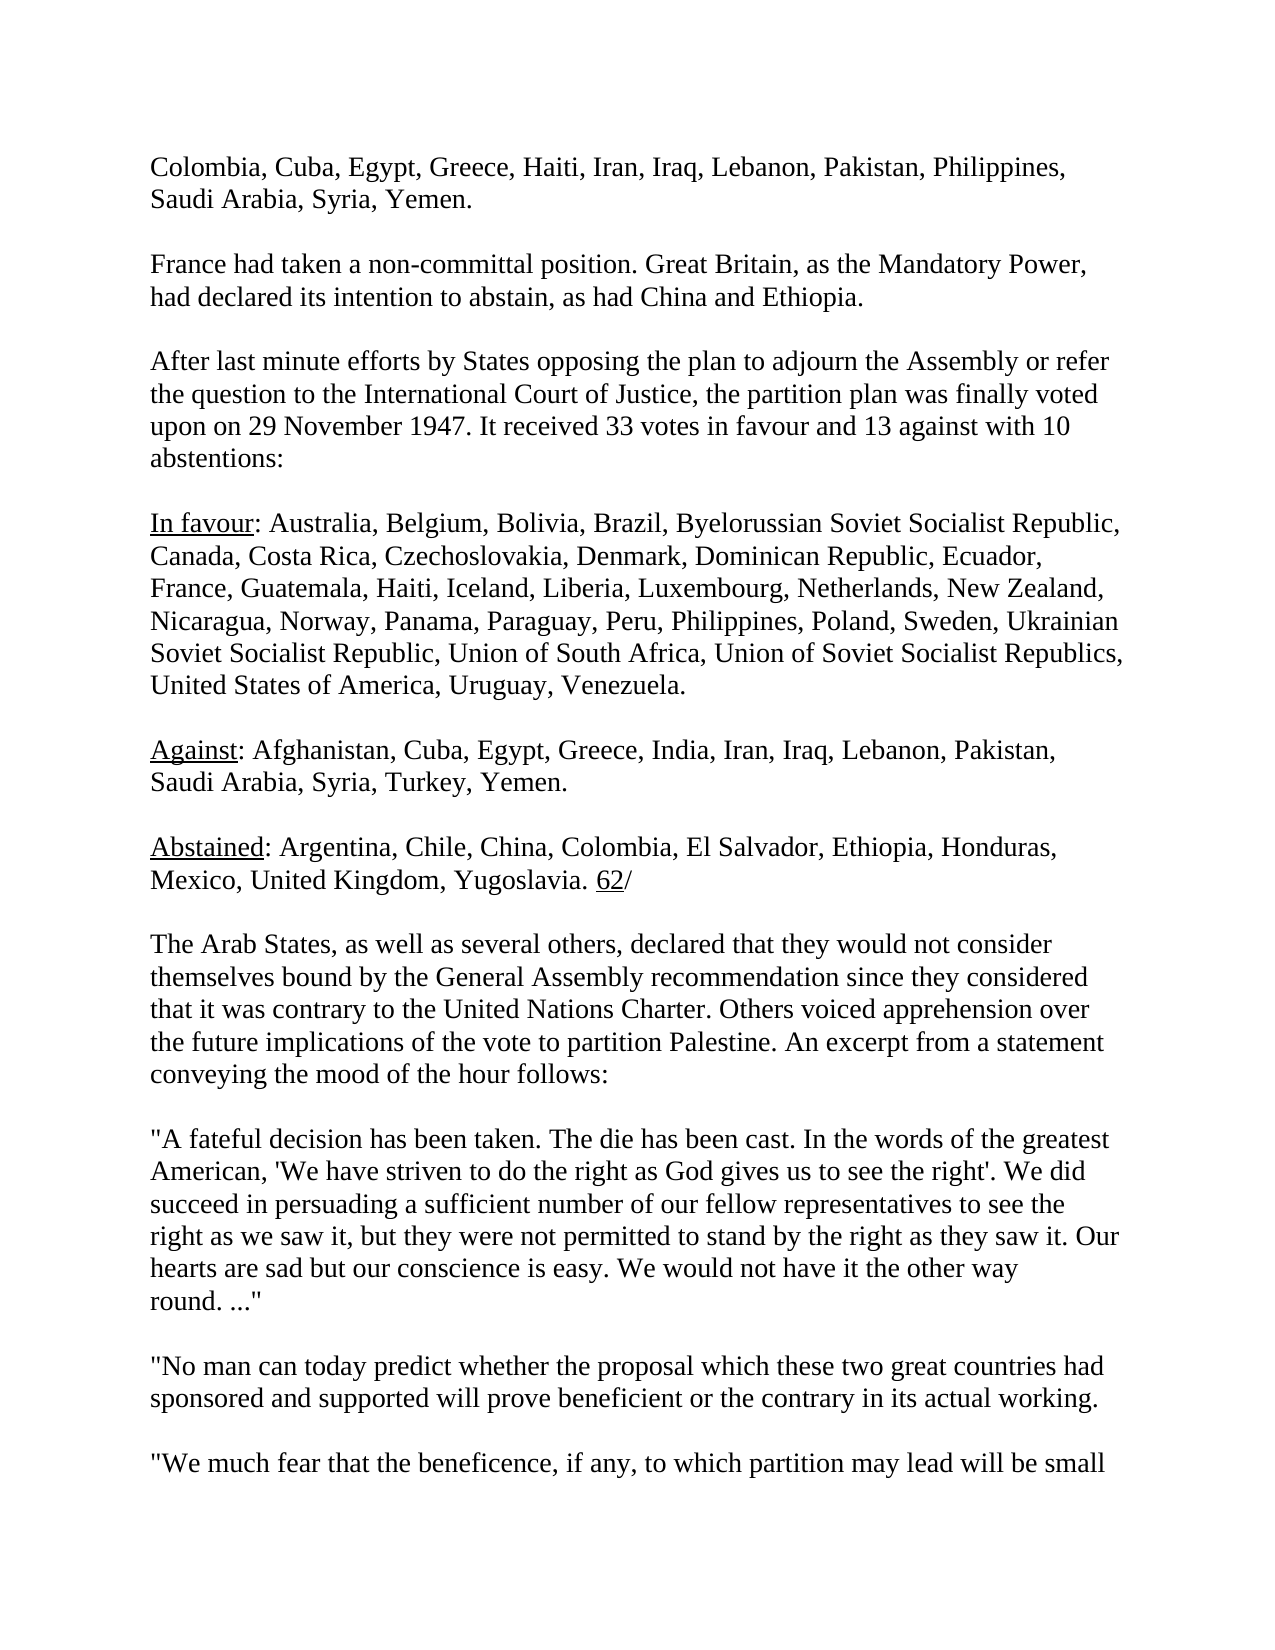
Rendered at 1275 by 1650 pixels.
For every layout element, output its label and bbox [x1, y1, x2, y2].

text [150, 668, 1125, 1478]
text [150, 150, 1125, 636]
